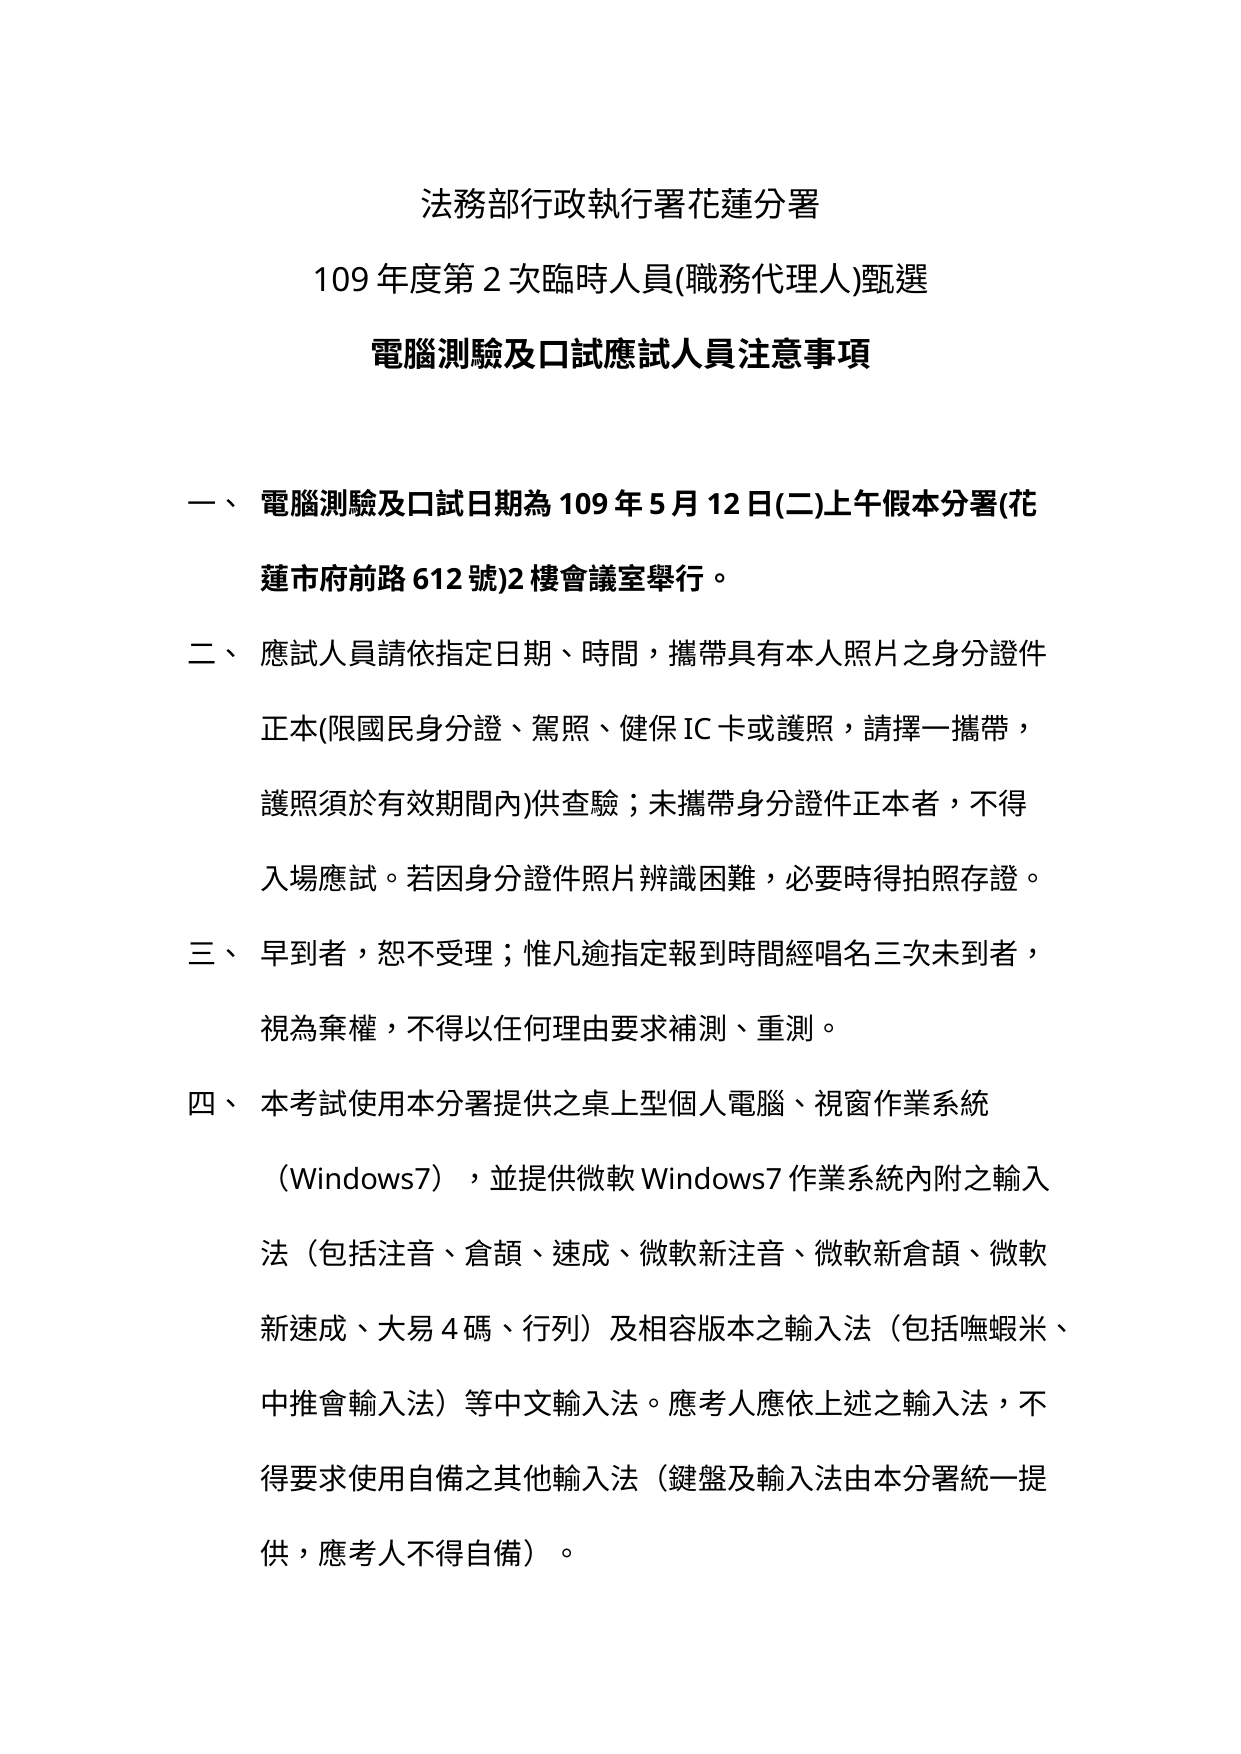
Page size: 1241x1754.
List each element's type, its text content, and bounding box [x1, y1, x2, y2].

text 電腦測驗及口試應試人員注意事項 [187, 314, 1053, 389]
list 早到者，恕不受理；惟凡逾指定報到時間經唱名三次未到者，視為棄權，不得以任何理由要求補測、重測。 [187, 914, 1053, 1064]
list 本考試使用本分署提供之桌上型個人電腦、視窗作業系統（Windows7），並提供微軟Windows7作業系統內附之輸入法（包括注音、倉頡、速成、微軟新注音、微軟新倉頡、微軟新速成、大易4碼、行列）及相容版本之輸入法（包括嘸蝦米、中推會輸入法）等中文輸入法。應考人應依上述之輸入法，不得要求使用自備之其他輸入法（鍵盤及輸入法由本分署統一提供，應考人不得自備）。 [187, 1064, 1053, 1589]
list 應試人員請依指定日期、時間，攜帶具有本人照片之身分證件正本(限國民身分證、駕照、健保IC卡或護照，請擇一攜帶，護照須於有效期間內)供查驗；未攜帶身分證件正本者，不得入場應試。若因身分證件照片辨識困難，必要時得拍照存證。 [187, 614, 1053, 914]
text 109年度第2次臨時人員(職務代理人)甄選 [187, 239, 1053, 314]
list 電腦測驗及口試日期為109年5月12日(二)上午假本分署(花蓮市府前路612號)2樓會議室舉行。 [187, 464, 1053, 614]
text 法務部行政執行署花蓮分署 [187, 164, 1053, 239]
